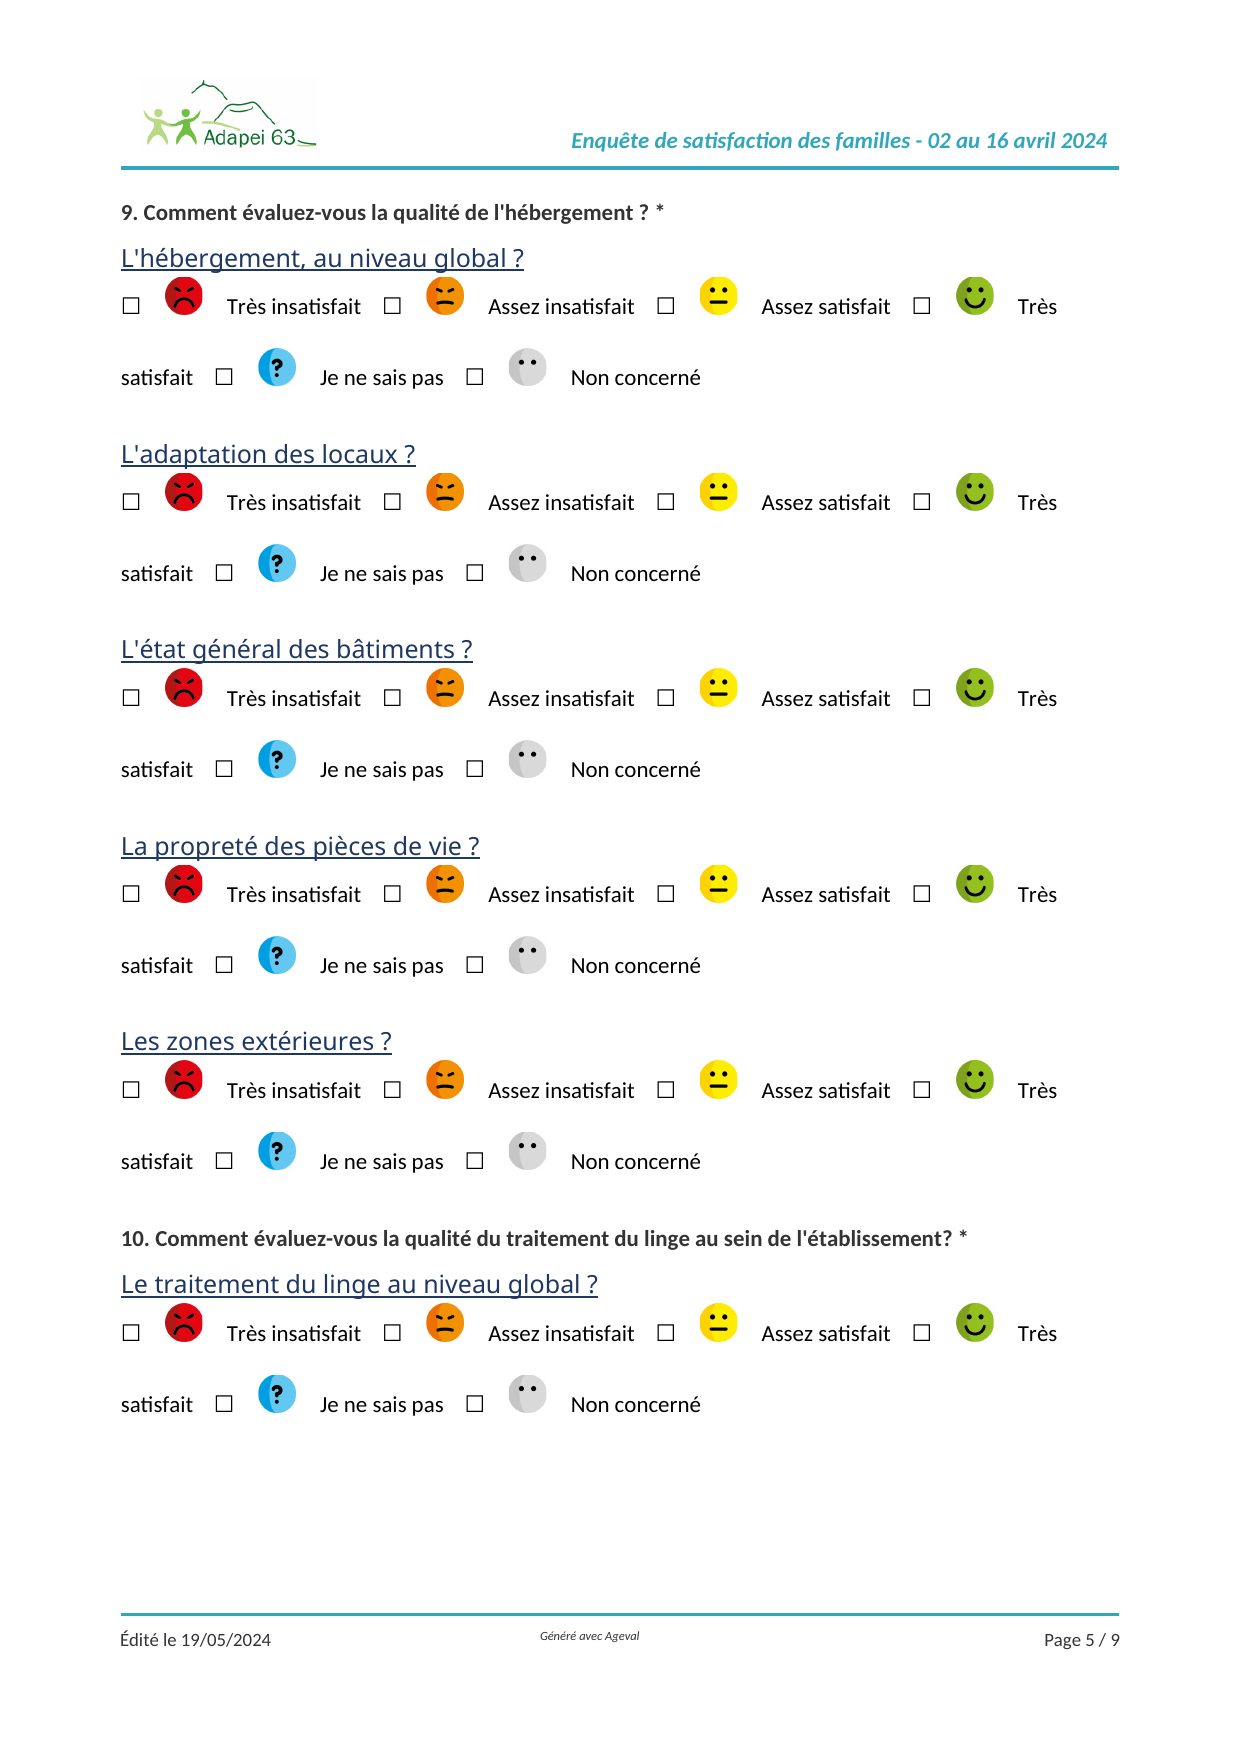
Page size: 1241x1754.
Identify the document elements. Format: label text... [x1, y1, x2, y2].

picture [426, 668, 464, 707]
picture [258, 766, 270, 778]
title 10. Comment évaluez-vous la qualité du traitement du linge au sein de l'établissement? * [121, 1224, 1120, 1252]
picture [508, 544, 547, 582]
text ☐ Très insatisfait ☐ Assez insatisfait ☐ Assez satisfait ☐ Très satisfait ☐ Je ne sais pas ☐ Non concerné [121, 277, 1120, 392]
picture [258, 570, 270, 582]
picture [270, 348, 296, 386]
picture [508, 348, 547, 386]
picture [956, 668, 994, 707]
title L'adaptation des locaux ? [121, 436, 1120, 470]
picture [258, 740, 271, 752]
picture [270, 740, 296, 778]
picture [165, 473, 203, 511]
picture [508, 936, 547, 974]
text ☐ Très insatisfait ☐ Assez insatisfait ☐ Assez satisfait ☐ Très satisfait ☐ Je ne sais pas ☐ Non concerné [121, 1061, 1120, 1175]
text ☐ Très insatisfait ☐ Assez insatisfait ☐ Assez satisfait ☐ Très satisfait ☐ Je ne sais pas ☐ Non concerné [121, 669, 1120, 783]
picture [270, 544, 296, 582]
picture [426, 865, 464, 903]
picture [165, 1060, 203, 1099]
picture [426, 277, 464, 315]
picture [165, 668, 203, 707]
picture [258, 1158, 270, 1170]
picture [270, 1132, 296, 1170]
picture [956, 1060, 994, 1099]
picture [258, 348, 271, 360]
picture [138, 75, 319, 155]
text ☐ Très insatisfait ☐ Assez insatisfait ☐ Assez satisfait ☐ Très satisfait ☐ Je ne sais pas ☐ Non concerné [121, 473, 1120, 587]
picture [956, 1303, 994, 1342]
picture [508, 1375, 547, 1413]
picture [258, 544, 271, 556]
title 9. Comment évaluez-vous la qualité de l'hébergement ? * [121, 198, 1120, 226]
picture [956, 473, 994, 511]
picture [165, 1303, 203, 1342]
picture [700, 1060, 738, 1099]
picture [508, 1132, 547, 1170]
picture [258, 1132, 268, 1144]
picture [258, 962, 270, 974]
picture [956, 865, 994, 903]
title L'état général des bâtiments ? [121, 632, 1120, 666]
picture [270, 1375, 296, 1413]
picture [258, 1375, 268, 1387]
picture [258, 374, 270, 386]
picture [165, 865, 203, 903]
text ☐ Très insatisfait ☐ Assez insatisfait ☐ Assez satisfait ☐ Très satisfait ☐ Je ne sais pas ☐ Non concerné [121, 865, 1120, 979]
title La propreté des pièces de vie ? [121, 828, 1120, 862]
picture [165, 277, 203, 315]
picture [258, 1401, 270, 1413]
title Les zones extérieures ? [121, 1024, 1120, 1058]
picture [270, 936, 296, 974]
picture [700, 865, 738, 903]
picture [700, 277, 738, 315]
title L'hébergement, au niveau global ? [121, 240, 1120, 274]
picture [956, 277, 994, 315]
text ☐ Très insatisfait ☐ Assez insatisfait ☐ Assez satisfait ☐ Très satisfait ☐ Je ne sais pas ☐ Non concerné [121, 1304, 1120, 1418]
title Le traitement du linge au niveau global ? [121, 1267, 1120, 1301]
picture [426, 1303, 464, 1342]
picture [426, 473, 464, 511]
picture [508, 740, 547, 778]
picture [700, 1303, 738, 1342]
picture [700, 473, 738, 511]
picture [426, 1060, 464, 1099]
picture [700, 668, 738, 707]
picture [258, 936, 271, 948]
